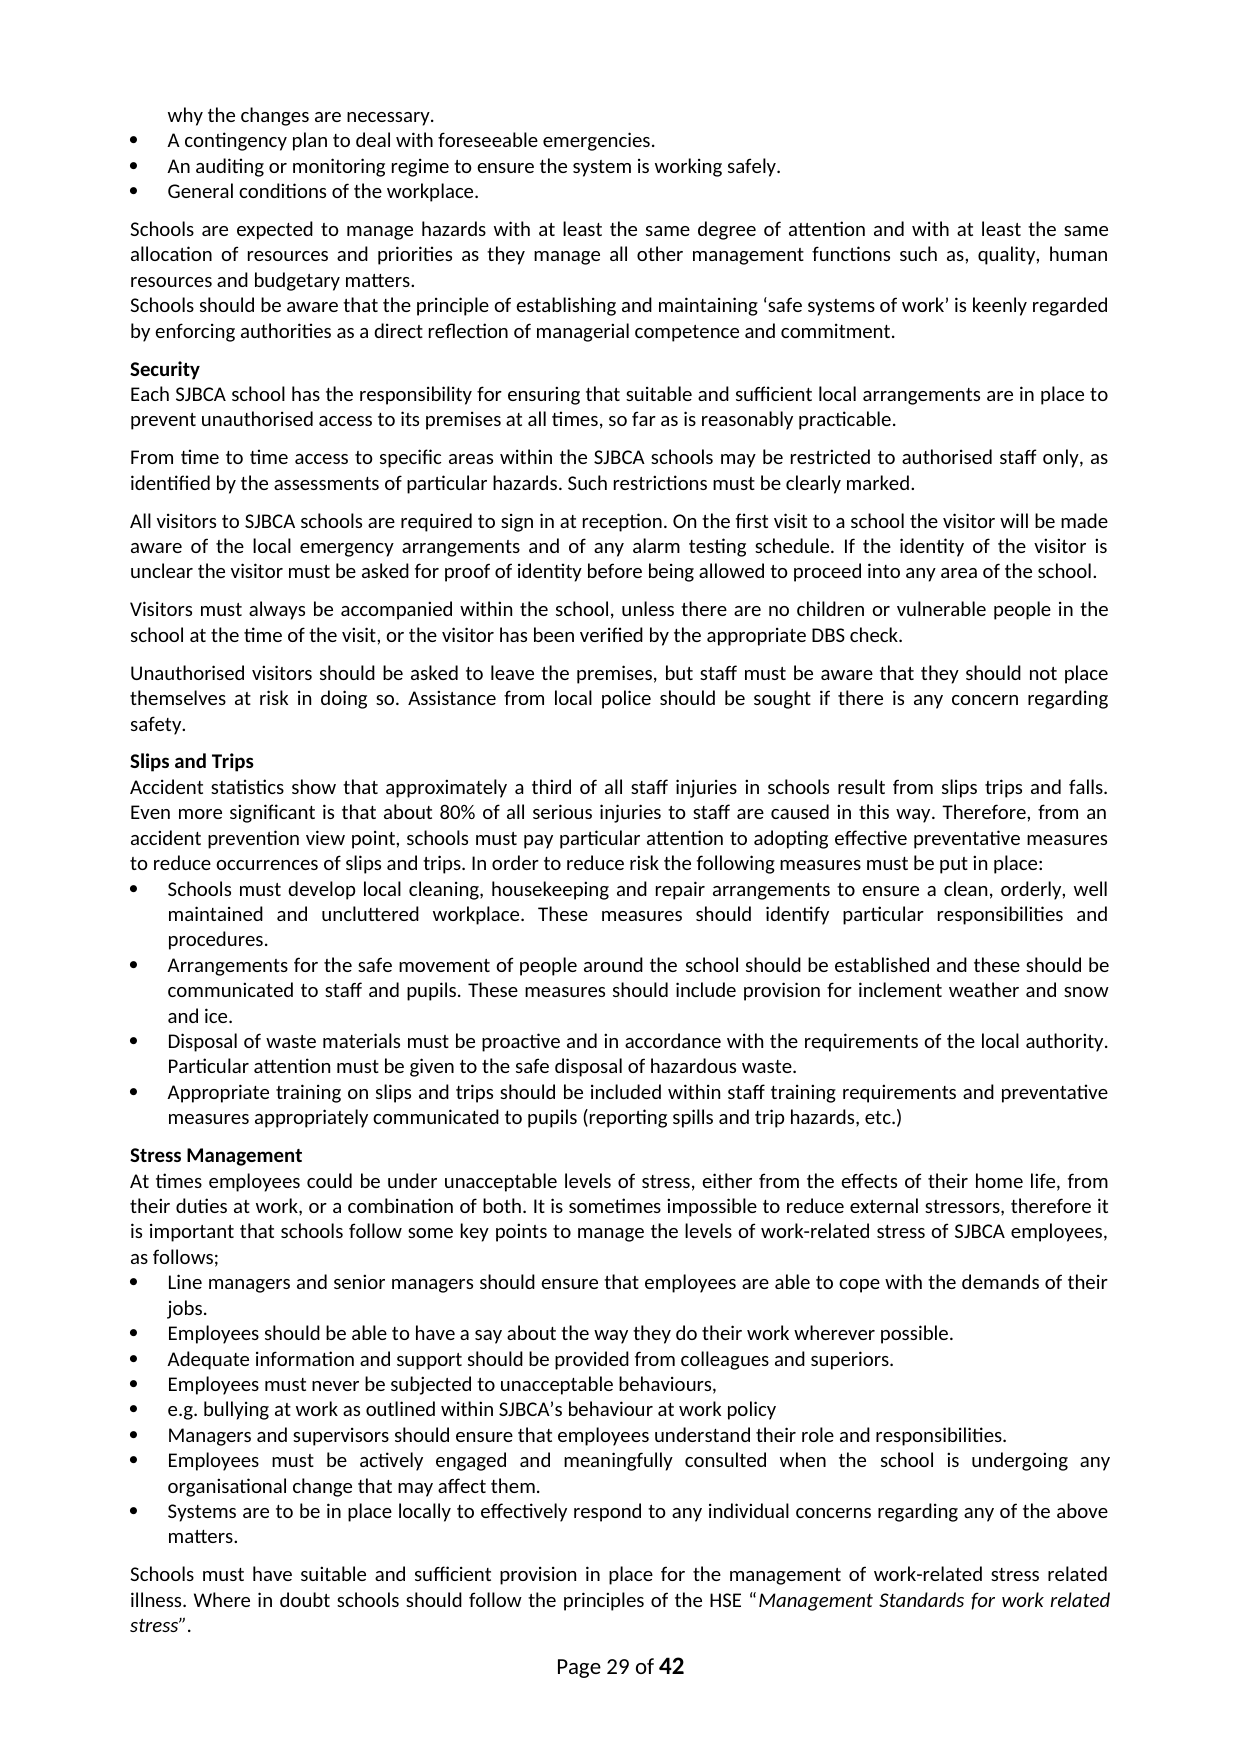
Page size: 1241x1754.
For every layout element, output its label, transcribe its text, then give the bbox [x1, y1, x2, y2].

text Schools must have suitable and sufficient provision in place for the management of work-related stress related illness. Where in doubt schools should follow the principles of the HSE “Management Standards for work related stress”. [130, 1562, 1110, 1638]
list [130, 102, 1110, 127]
subtitle Slips and Trips [130, 749, 1110, 774]
text Unauthorised visitors should be asked to leave the premises, but staff must be aware that they should not place themselves at risk in doing so. Assistance from local police should be sought if there is any concern regarding safety. [130, 660, 1110, 736]
text Each SJBCA school has the responsibility for ensuring that suitable and sufficient local arrangements are in place to prevent unauthorised access to its premises at all times, so far as is reasonably practicable. [130, 381, 1110, 432]
list Employees must never be subjected to unacceptable behaviours, [130, 1371, 1110, 1397]
list General conditions of the workplace. [130, 178, 1110, 204]
list e.g. bullying at work as outlined within SJBCA’s behaviour at work policy [130, 1397, 1110, 1422]
subtitle Stress Management [130, 1142, 1110, 1168]
text Accident statistics show that approximately a third of all staff injuries in schools result from slips trips and falls. Even more significant is that about 80% of all serious injuries to staff are caused in this way. Therefore, from an accident prevention view point, schools must pay particular attention to adopting effective preventative measures to reduce occurrences of slips and trips. In order to reduce risk the following measures must be put in place: [130, 774, 1110, 876]
list Disposal of waste materials must be proactive and in accordance with the requirements of the local authority. Particular attention must be given to the safe disposal of hazardous waste. [130, 1028, 1110, 1079]
list Managers and supervisors should ensure that employees understand their role and responsibilities. [130, 1422, 1110, 1447]
text Schools should be aware that the principle of establishing and maintaining ‘safe systems of work’ is keenly regarded by enforcing authorities as a direct reflection of managerial competence and commitment. [130, 292, 1110, 343]
list Adequate information and support should be provided from colleagues and superiors. [130, 1346, 1110, 1371]
text From time to time access to specific areas within the SJBCA schools may be restricted to authorised staff only, as identified by the assessments of particular hazards. Such restrictions must be clearly marked. [130, 444, 1110, 495]
text At times employees could be under unacceptable levels of stress, either from the effects of their home life, from their duties at work, or a combination of both. It is sometimes impossible to reduce external stressors, therefore it is important that schools follow some key points to manage the levels of work-related stress of SJBCA employees, as follows; [130, 1168, 1110, 1269]
list A contingency plan to deal with foreseeable emergencies. [130, 127, 1110, 153]
subtitle Security [130, 356, 1110, 381]
text Schools are expected to manage hazards with at least the same degree of attention and with at least the same allocation of resources and priorities as they manage all other management functions such as, quality, human resources and budgetary matters. [130, 216, 1110, 292]
text All visitors to SJBCA schools are required to sign in at reception. On the first visit to a school the visitor will be made aware of the local emergency arrangements and of any alarm testing schedule. If the identity of the visitor is unclear the visitor must be asked for proof of identity before being allowed to proceed into any area of the school. [130, 508, 1110, 584]
list Line managers and senior managers should ensure that employees are able to cope with the demands of their jobs. [130, 1269, 1110, 1320]
list Schools must develop local cleaning, housekeeping and repair arrangements to ensure a clean, orderly, well maintained and uncluttered workplace. These measures should identify particular responsibilities and procedures. [130, 876, 1110, 952]
list Employees must be actively engaged and meaningfully consulted when the school is undergoing any organisational change that may affect them. [130, 1447, 1110, 1498]
list Arrangements for the safe movement of people around the school should be established and these should be communicated to staff and pupils. These measures should include provision for inclement weather and snow and ice. [130, 952, 1110, 1028]
list Employees should be able to have a say about the way they do their work wherever possible. [130, 1320, 1110, 1346]
list Appropriate training on slips and trips should be included within staff training requirements and preventative measures appropriately communicated to pupils (reporting spills and trip hazards, etc.) [130, 1079, 1110, 1130]
text Visitors must always be accompanied within the school, unless there are no children or vulnerable people in the school at the time of the visit, or the visitor has been verified by the appropriate DBS check. [130, 597, 1110, 647]
list An auditing or monitoring regime to ensure the system is working safely. [130, 153, 1110, 178]
list Systems are to be in place locally to effectively respond to any individual concerns regarding any of the above matters. [130, 1498, 1110, 1549]
